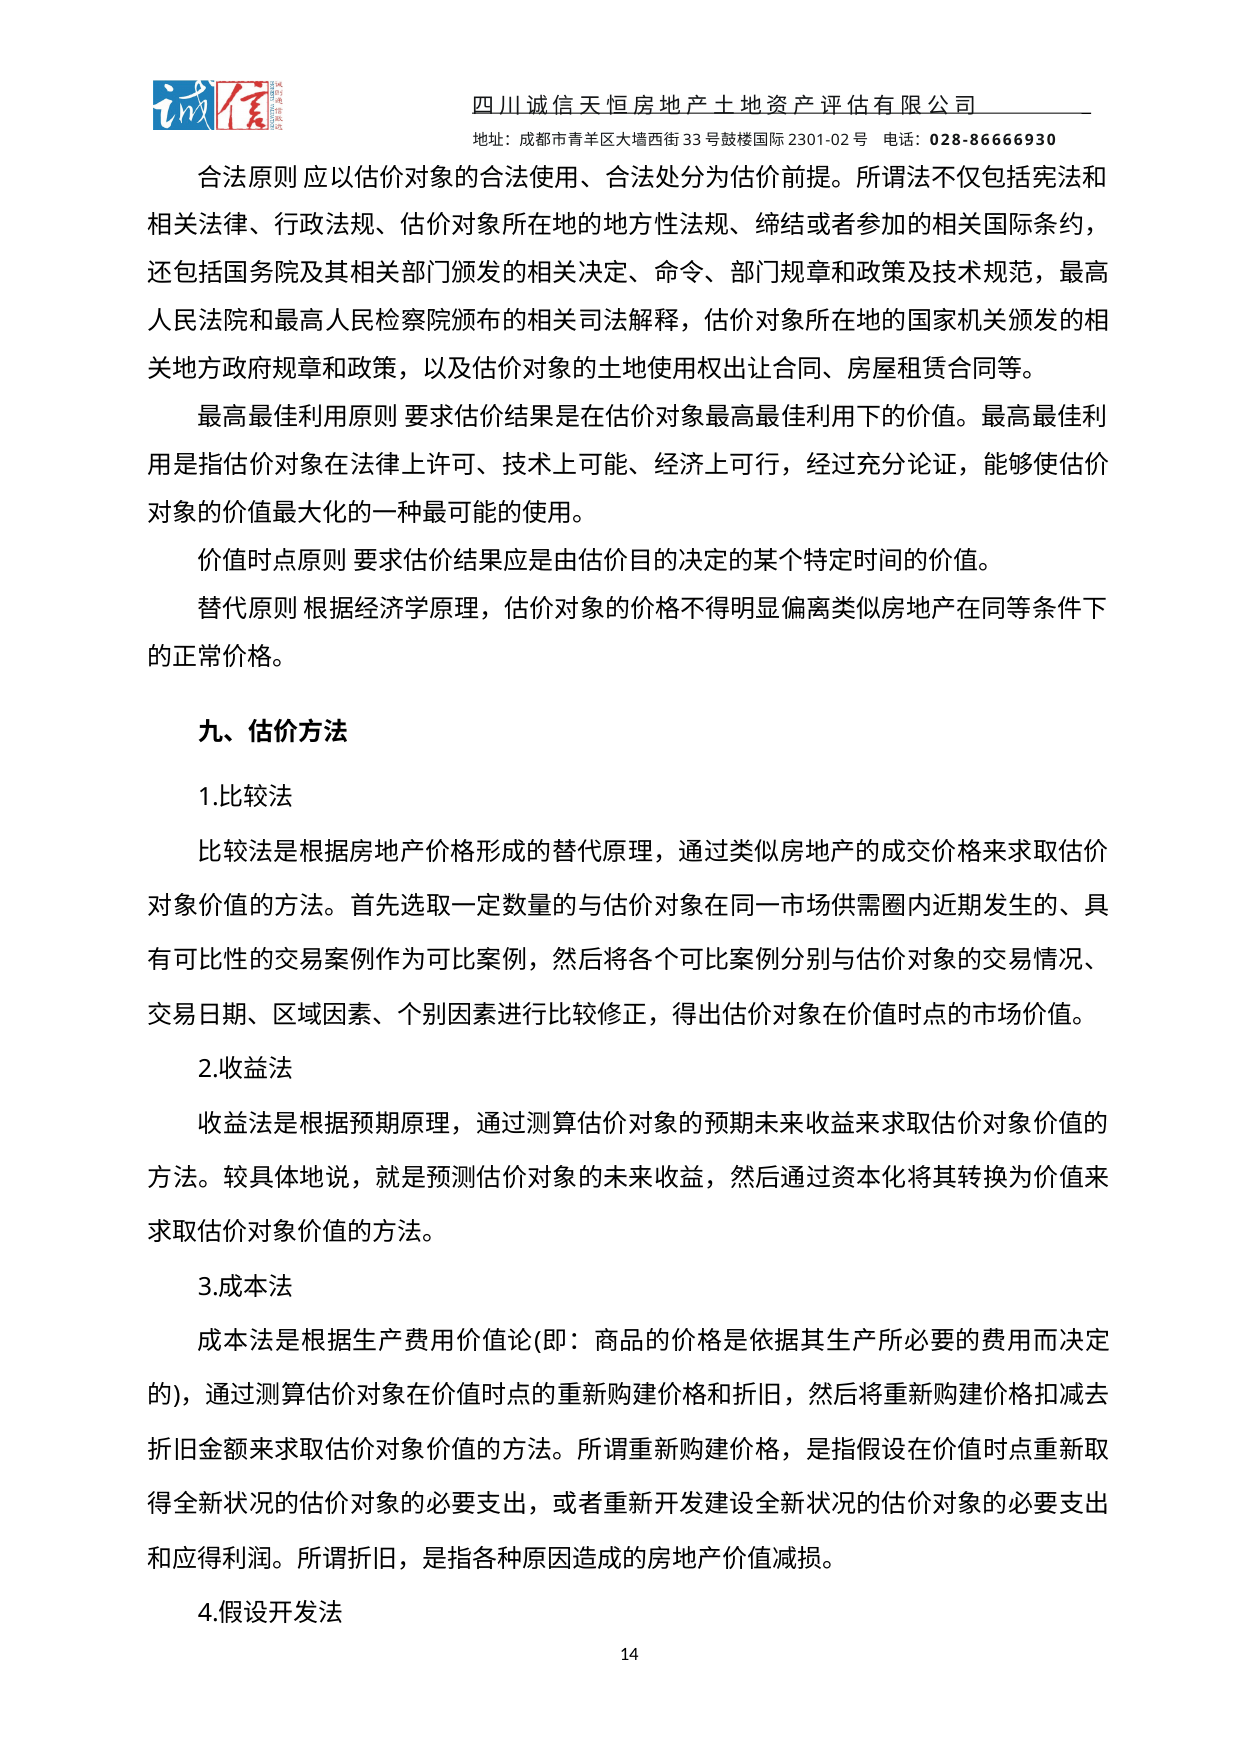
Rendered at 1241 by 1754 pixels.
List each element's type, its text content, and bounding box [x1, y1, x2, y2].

text 3.成本法 [148, 1266, 1110, 1302]
picture [153, 80, 283, 130]
text 收益法是根据预期原理，通过测算估价对象的预期未来收益来求取估价对象价值的方法。较具体地说，就是预测估价对象的未来收益，然后通过资本化将其转换为价值来求取估价对象价值的方法。 [148, 1103, 1110, 1248]
text 价值时点原则 要求估价结果应是由估价目的决定的某个特定时间的价值。 [148, 531, 1110, 579]
text 2.收益法 [148, 1049, 1110, 1085]
text 1.比较法 [148, 777, 1110, 813]
text 成本法是根据生产费用价值论(即：商品的价格是依据其生产所必要的费用而决定的)，通过测算估价对象在价值时点的重新购建价格和折旧，然后将重新购建价格扣减去折旧金额来求取估价对象价值的方法。所谓重新购建价格，是指假设在价值时点重新取得全新状况的估价对象的必要支出，或者重新开发建设全新状况的估价对象的必要支出和应得利润。所谓折旧，是指各种原因造成的房地产价值减损。 [148, 1321, 1110, 1574]
text 替代原则 根据经济学原理，估价对象的价格不得明显偏离类似房地产在同等条件下的正常价格。 [148, 579, 1110, 675]
text 4.假设开发法 [148, 1592, 1110, 1629]
text 最高最佳利用原则 要求估价结果是在估价对象最高最佳利用下的价值。最高最佳利用是指估价对象在法律上许可、技术上可能、经济上可行，经过充分论证，能够使估价对象的价值最大化的一种最可能的使用。 [148, 387, 1110, 531]
text 合法原则 应以估价对象的合法使用、合法处分为估价前提。所谓法不仅包括宪法和相关法律、行政法规、估价对象所在地的地方性法规、缔结或者参加的相关国际条约，还包括国务院及其相关部门颁发的相关决定、命令、部门规章和政策及技术规范，最高人民法院和最高人民检察院颁布的相关司法解释，估价对象所在地的国家机关颁发的相关地方政府规章和政策，以及估价对象的土地使用权出让合同、房屋租赁合同等。 [148, 148, 1110, 387]
text 比较法是根据房地产价格形成的替代原理，通过类似房地产的成交价格来求取估价对象价值的方法。首先选取一定数量的与估价对象在同一市场供需圈内近期发生的、具有可比性的交易案例作为可比案例，然后将各个可比案例分别与估价对象的交易情况、交易日期、区域因素、个别因素进行比较修正，得出估价对象在价值时点的市场价值。 [148, 831, 1110, 1031]
